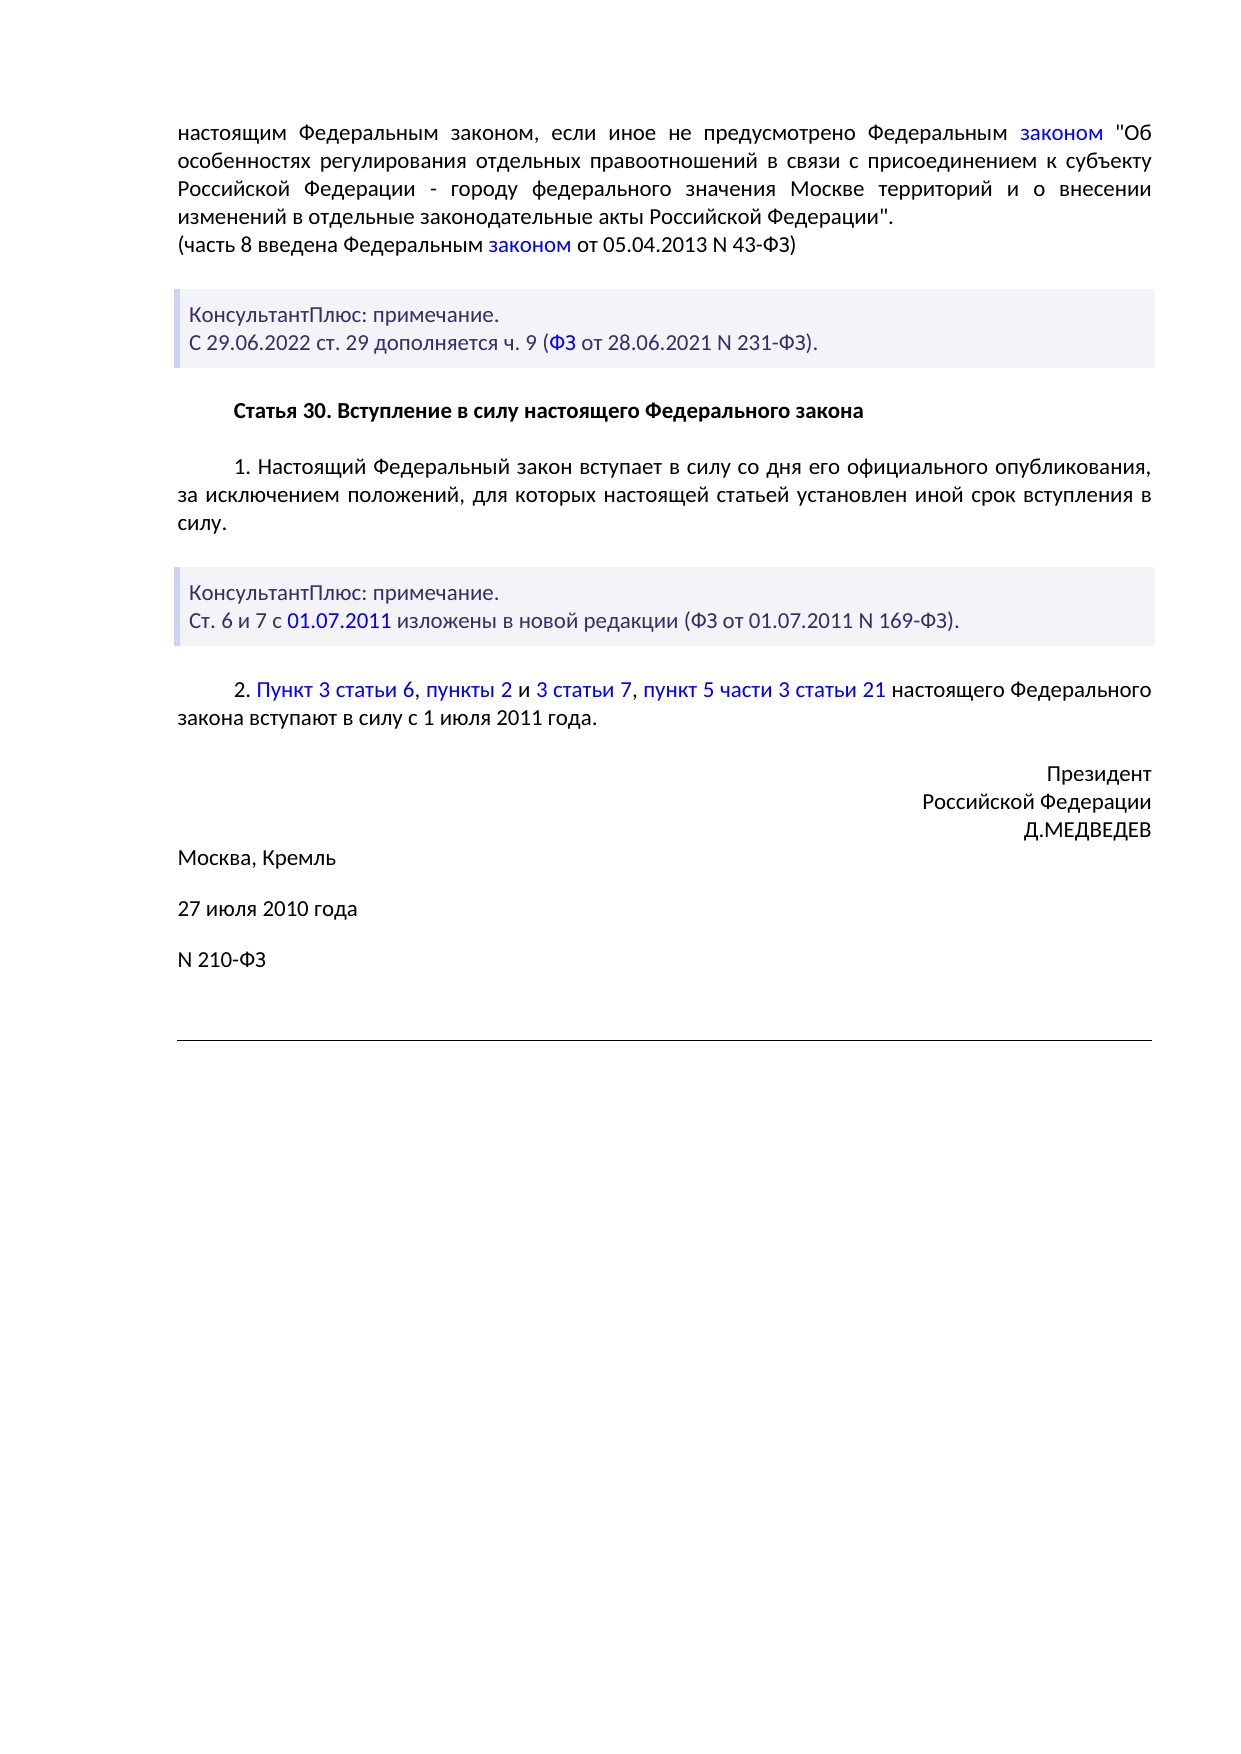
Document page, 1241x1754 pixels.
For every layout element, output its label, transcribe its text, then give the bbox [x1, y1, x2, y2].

text Д.МЕДВЕДЕВ [177, 815, 1152, 843]
text (часть 8 введена Федеральным законом от 05.04.2013 N 43-ФЗ) [177, 230, 1152, 258]
text Президент [177, 759, 1152, 787]
text Российской Федерации [177, 787, 1152, 815]
text 1. Настоящий Федеральный закон вступает в силу со дня его официального опубликования, за исключением положений, для которых настоящей статьей установлен иной срок вступления в силу. [177, 452, 1152, 536]
table_header КонсультантПлюс: примечание. Ст. 6 и 7 с 01.07.2011 изложены в новой редакции (ФЗ от 01.07.2011 N 169-ФЗ). [180, 567, 1149, 646]
text N 210-ФЗ [177, 945, 1152, 973]
text Москва, Кремль [177, 843, 1152, 871]
text 27 июля 2010 года [177, 894, 1152, 922]
text 2. Пункт 3 статьи 6, пункты 2 и 3 статьи 7, пункт 5 части 3 статьи 21 настоящего Федерального закона вступают в силу с 1 июля 2011 года. [177, 675, 1152, 731]
table_header КонсультантПлюс: примечание. С 29.06.2022 ст. 29 дополняется ч. 9 (ФЗ от 28.06.2021 N 231-ФЗ). [180, 289, 1149, 368]
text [177, 118, 1152, 230]
title Статья 30. Вступление в силу настоящего Федерального закона [177, 396, 1152, 424]
